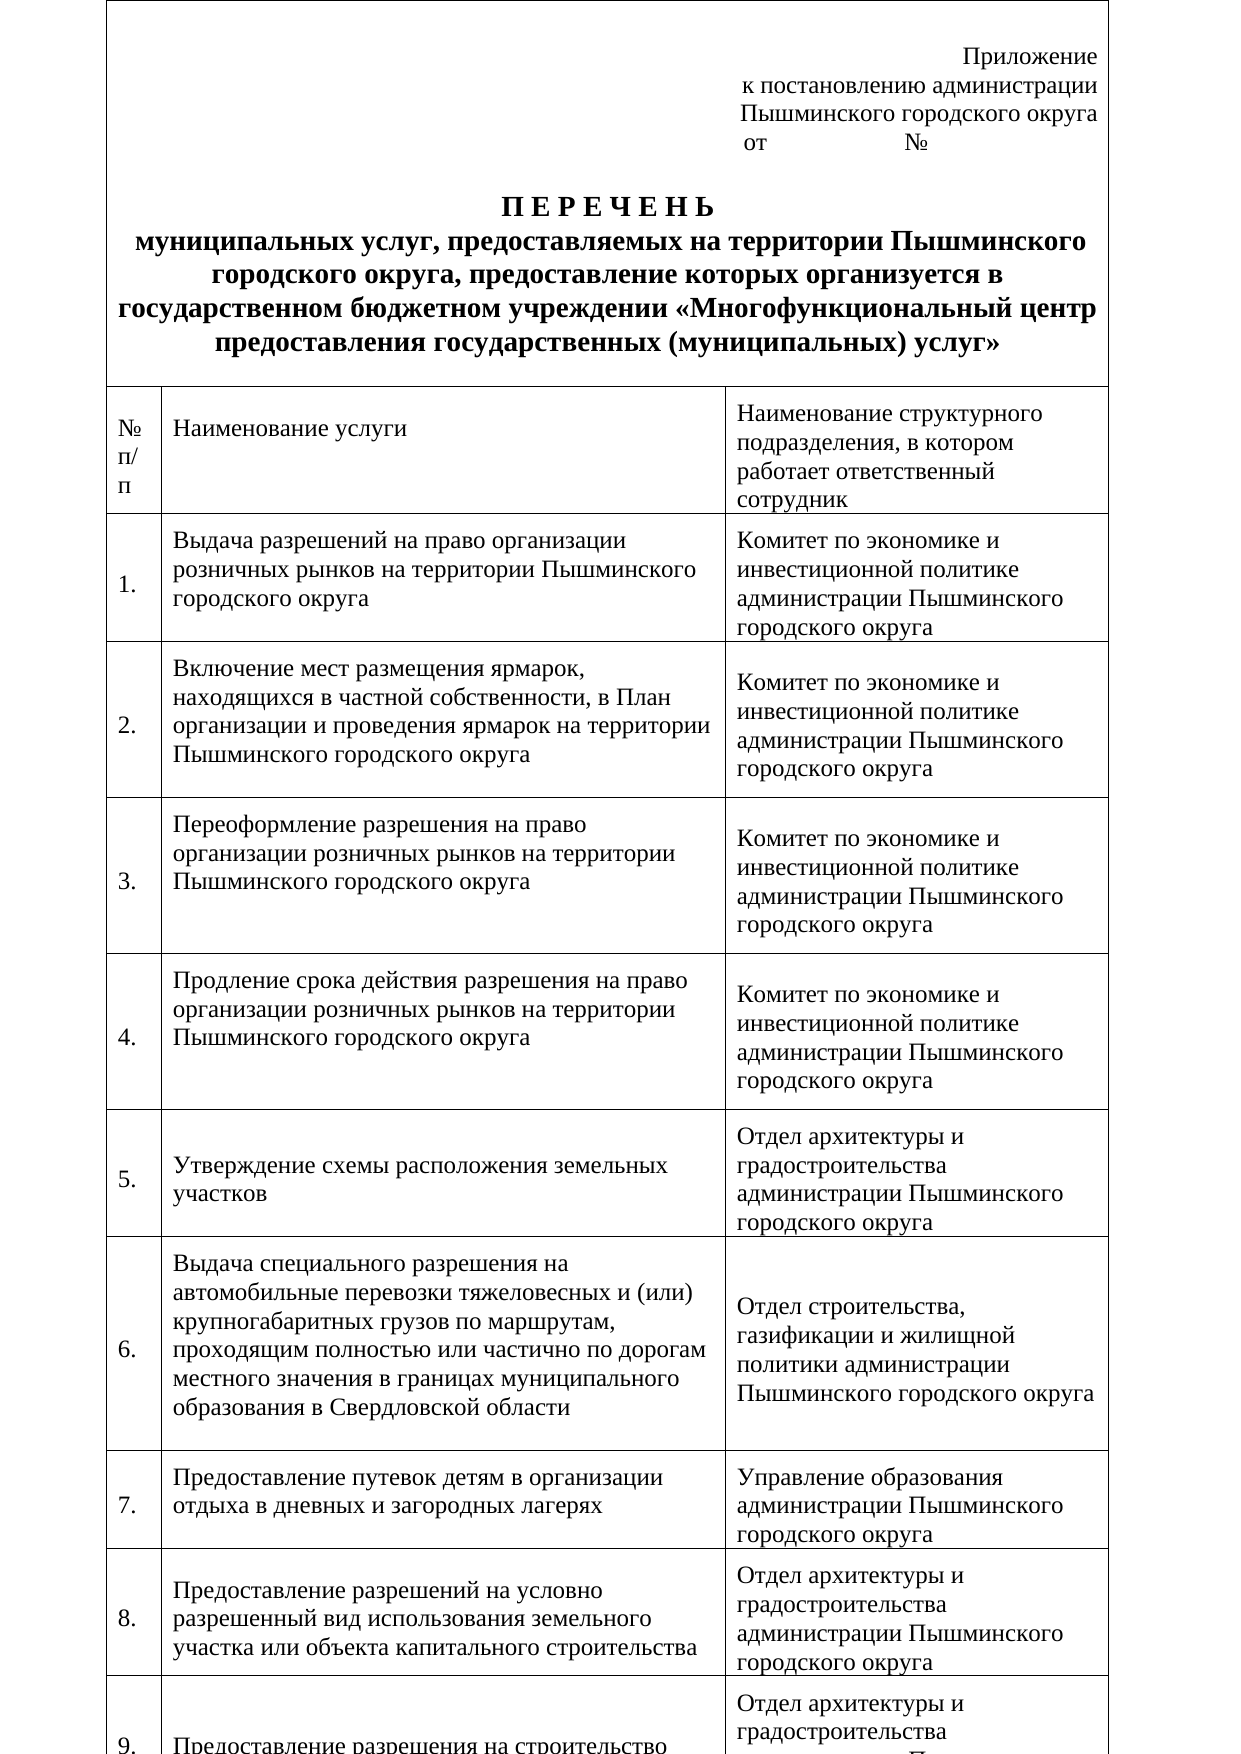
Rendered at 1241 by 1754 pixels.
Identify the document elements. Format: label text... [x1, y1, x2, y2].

table_cell Отдел архитектуры и градостроительства администрации Пышминского городского округа [726, 1110, 1108, 1236]
table_cell Наименование структурного подразделения, в котором работает ответственный сотрудник [726, 387, 1108, 513]
table_cell Отдел архитектуры и градостроительства администрации Пышминского городского округа [726, 1676, 1108, 1754]
table_cell 8. [107, 1549, 161, 1675]
table_cell Выдача разрешений на право организации розничных рынков на территории Пышминского городского округа [162, 514, 725, 641]
table_cell 5. [107, 1110, 161, 1236]
table_cell Предоставление путевок детям в организации отдыха в дневных и загородных лагерях [162, 1451, 725, 1548]
table_cell Комитет по экономике и инвестиционной политике администрации Пышминского городского округа [726, 642, 1108, 797]
table_cell Переоформление разрешения на право организации розничных рынков на территории Пышминского городского округа [162, 798, 725, 953]
table_cell Комитет по экономике и инвестиционной политике администрации Пышминского городского округа [726, 798, 1108, 953]
table_header Приложение к постановлению администрации Пышминского городского округа от № П Е Р Е Ч Е Н Ь муниципальных услуг, предоставляемых на территории Пышминского городского округа, предоставление которых организуется в государственном бюджетном учреждении «Многофункциональный центр предоставления государственных (муниципальных) услуг» [107, 1, 1108, 386]
table_cell Наименование услуги [162, 387, 725, 513]
table_cell Комитет по экономике и инвестиционной политике администрации Пышминского городского округа [726, 514, 1108, 641]
table_cell 4. [107, 954, 161, 1109]
table_cell 7. [107, 1451, 161, 1548]
table_cell Предоставление разрешения на строительство [162, 1676, 725, 1754]
table_cell 1. [107, 514, 161, 641]
table_cell 2. [107, 642, 161, 797]
table_cell Управление образования администрации Пышминского городского округа [726, 1451, 1108, 1548]
table_cell № п/п [107, 387, 161, 513]
table_cell Утверждение схемы расположения земельных участков [162, 1110, 725, 1236]
table_cell Отдел строительства, газификации и жилищной политики администрации Пышминского городского округа [726, 1237, 1108, 1449]
table_cell Включение мест размещения ярмарок, находящихся в частной собственности, в План организации и проведения ярмарок на территории Пышминского городского округа [162, 642, 725, 797]
table_cell Продление срока действия разрешения на право организации розничных рынков на территории Пышминского городского округа [162, 954, 725, 1109]
table_cell 9. [107, 1676, 161, 1754]
table_cell 3. [107, 798, 161, 953]
table_cell Отдел архитектуры и градостроительства администрации Пышминского городского округа [726, 1549, 1108, 1675]
table_cell Предоставление разрешений на условно разрешенный вид использования земельного участка или объекта капитального строительства [162, 1549, 725, 1675]
table_cell Комитет по экономике и инвестиционной политике администрации Пышминского городского округа [726, 954, 1108, 1109]
table_cell Выдача специального разрешения на автомобильные перевозки тяжеловесных и (или) крупногабаритных грузов по маршрутам, проходящим полностью или частично по дорогам местного значения в границах муниципального образования в Свердловской области [162, 1237, 725, 1449]
table_cell 6. [107, 1237, 161, 1449]
